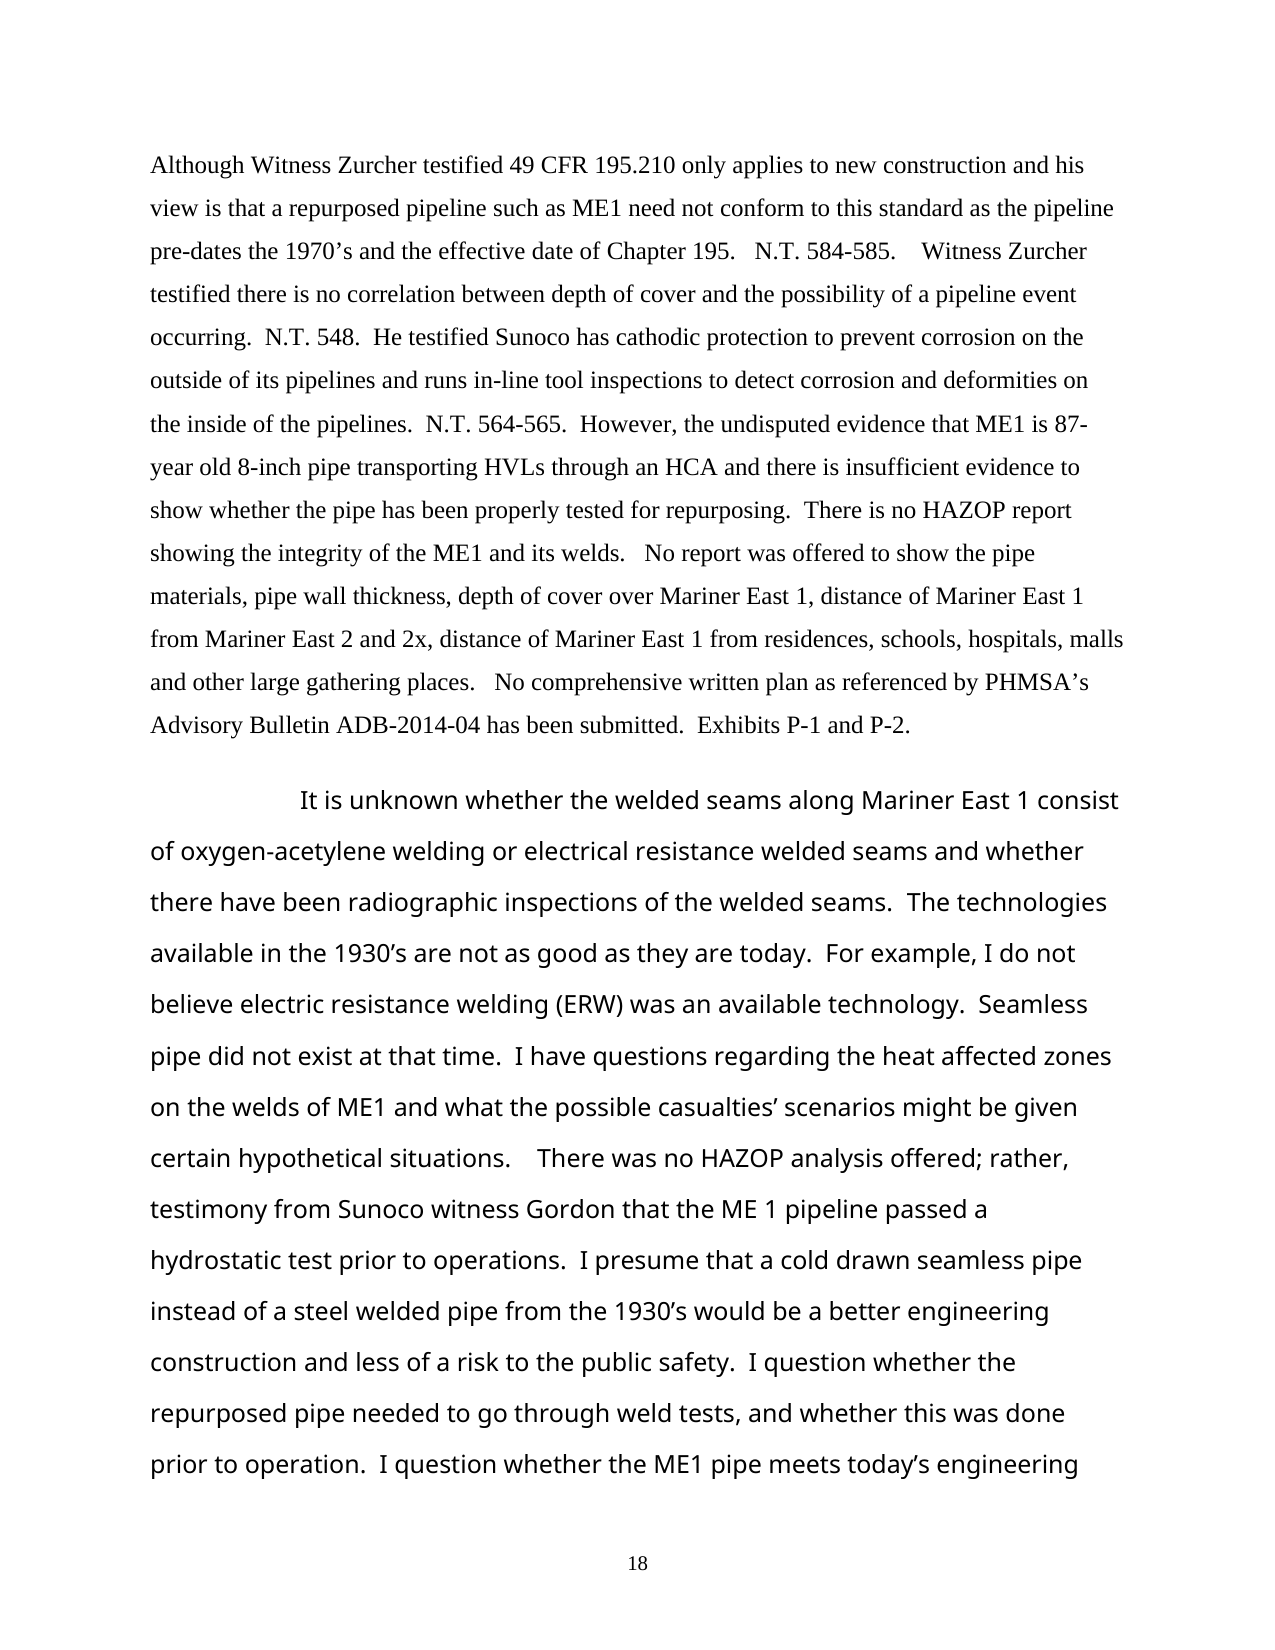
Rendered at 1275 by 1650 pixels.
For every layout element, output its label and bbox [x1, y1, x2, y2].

text [150, 150, 1125, 739]
list [150, 783, 1125, 1481]
